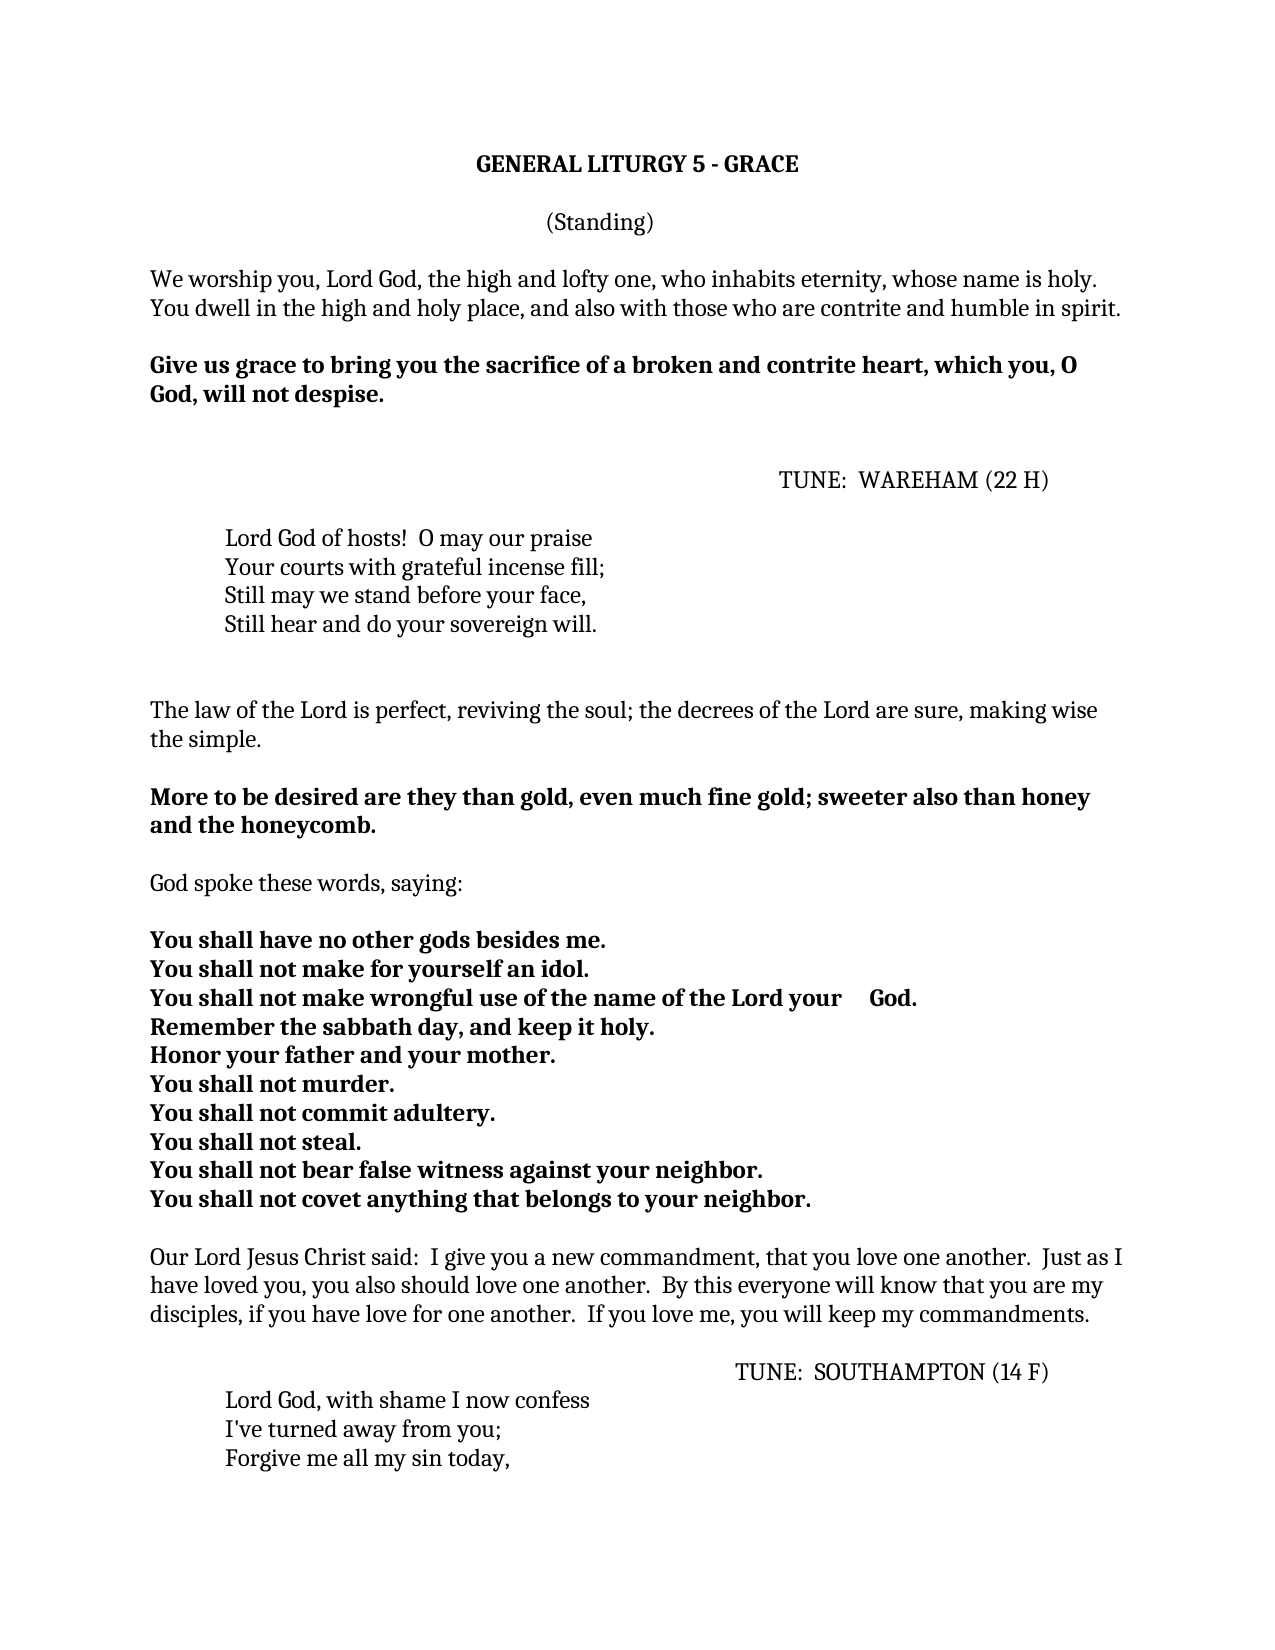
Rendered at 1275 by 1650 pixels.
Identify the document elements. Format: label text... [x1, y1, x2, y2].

text You shall not steal. [150, 1127, 1125, 1156]
text More to be desired are they than gold, even much fine gold; sweeter also than honey and the honeycomb. [150, 782, 1125, 840]
text TUNE: WAREHAM (22 H) [150, 466, 1125, 495]
text We worship you, Lord God, the high and lofty one, who inhabits eternity, whose name is holy. You dwell in the high and holy place, and also with those who are contrite and humble in spirit. [150, 265, 1125, 322]
text Still hear and do your sovereign will. [150, 610, 1125, 639]
text God spoke these words, saying: [150, 869, 1125, 897]
text You shall not covet anything that belongs to your neighbor. [150, 1185, 1125, 1214]
text Forgive me all my sin today, [150, 1444, 1125, 1472]
text You shall not bear false witness against your neighbor. [150, 1156, 1125, 1185]
text TUNE: SOUTHAMPTON (14 F) [150, 1357, 1125, 1386]
text You shall not murder. [150, 1070, 1125, 1099]
text The law of the Lord is perfect, reviving the soul; the decrees of the Lord are sure, making wise the simple. [150, 696, 1125, 754]
text You shall not commit adultery. [150, 1099, 1125, 1127]
text You shall not make for yourself an idol. [150, 955, 1125, 984]
text You shall have no other gods besides me. [150, 926, 1125, 955]
text Honor your father and your mother. [150, 1041, 1125, 1070]
text GENERAL LITURGY 5 - GRACE [150, 150, 1125, 179]
text Lord God of hosts! O may our praise [150, 524, 1125, 552]
text Our Lord Jesus Christ said: I give you a new commandment, that you love one another. Just as I have loved you, you also should love one another. By this everyone will know that you are my disciples, if you have love for one another. If you love me, you will keep my commandments. [150, 1242, 1125, 1329]
text Give us grace to bring you the sacrifice of a broken and contrite heart, which you, O God, will not despise. [150, 351, 1125, 409]
text (Standing) [150, 207, 1125, 236]
text You shall not make wrongful use of the name of the Lord your God. [150, 984, 1125, 1012]
text Your courts with grateful incense fill; [150, 552, 1125, 581]
text I've turned away from you; [150, 1415, 1125, 1444]
text Lord God, with shame I now confess [150, 1386, 1125, 1415]
text Remember the sabbath day, and keep it holy. [150, 1012, 1125, 1041]
text Still may we stand before your face, [150, 581, 1125, 610]
